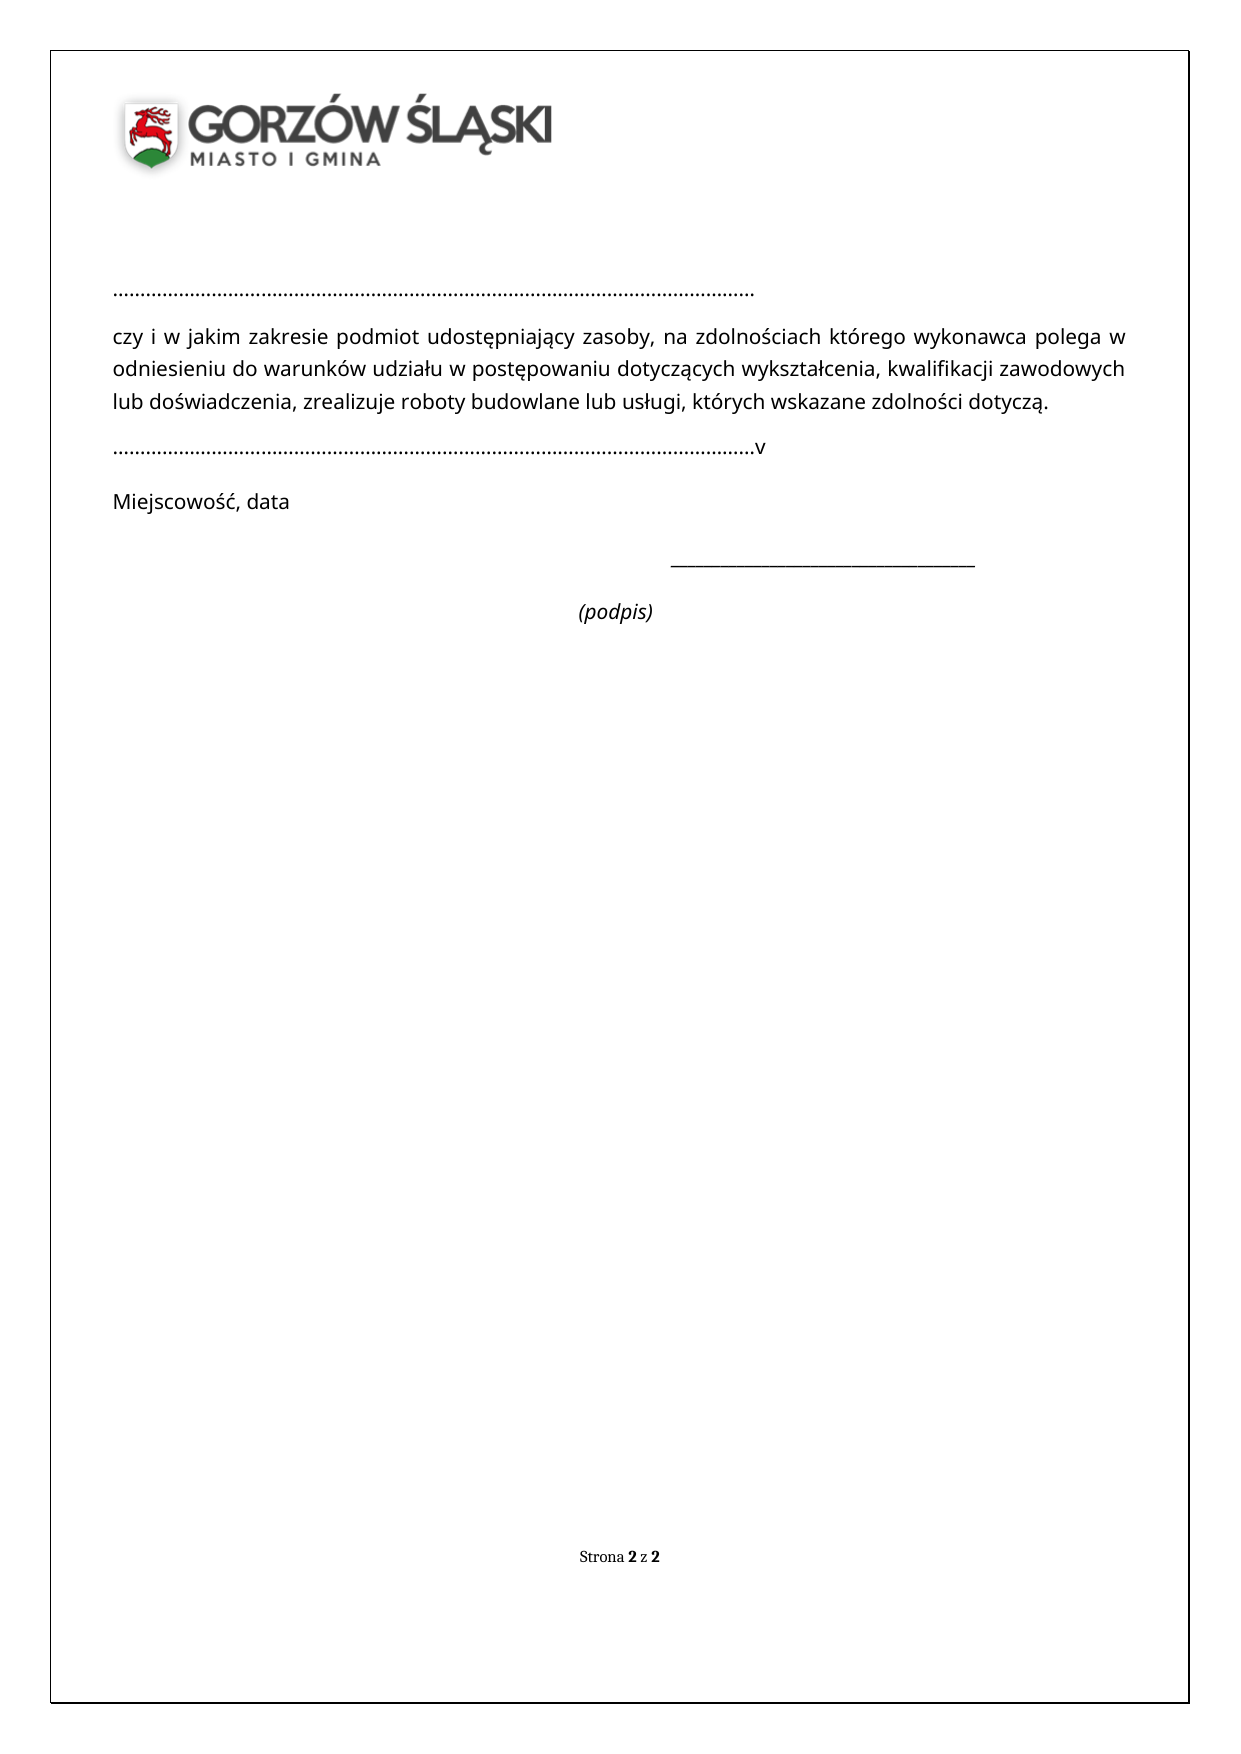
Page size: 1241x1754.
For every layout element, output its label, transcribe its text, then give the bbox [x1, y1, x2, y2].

text ……………………………………………………………………………………………………… [112, 274, 1127, 303]
text ………………………………………………………………………………………………………v [112, 432, 1127, 461]
text Miejscowość, data [112, 487, 1127, 516]
picture [112, 92, 552, 181]
text (podpis) [112, 597, 1127, 626]
text czy i w jakim zakresie podmiot udostępniający zasoby, na zdolnościach którego wykonawca polega w odniesieniu do warunków udziału w postępowaniu dotyczących wykształcenia, kwalifikacji zawodowych lub doświadczenia, zrealizuje roboty budowlane lub usługi, których wskazane zdolności dotyczą. [112, 322, 1127, 416]
text _____________________________________ [112, 542, 1127, 571]
